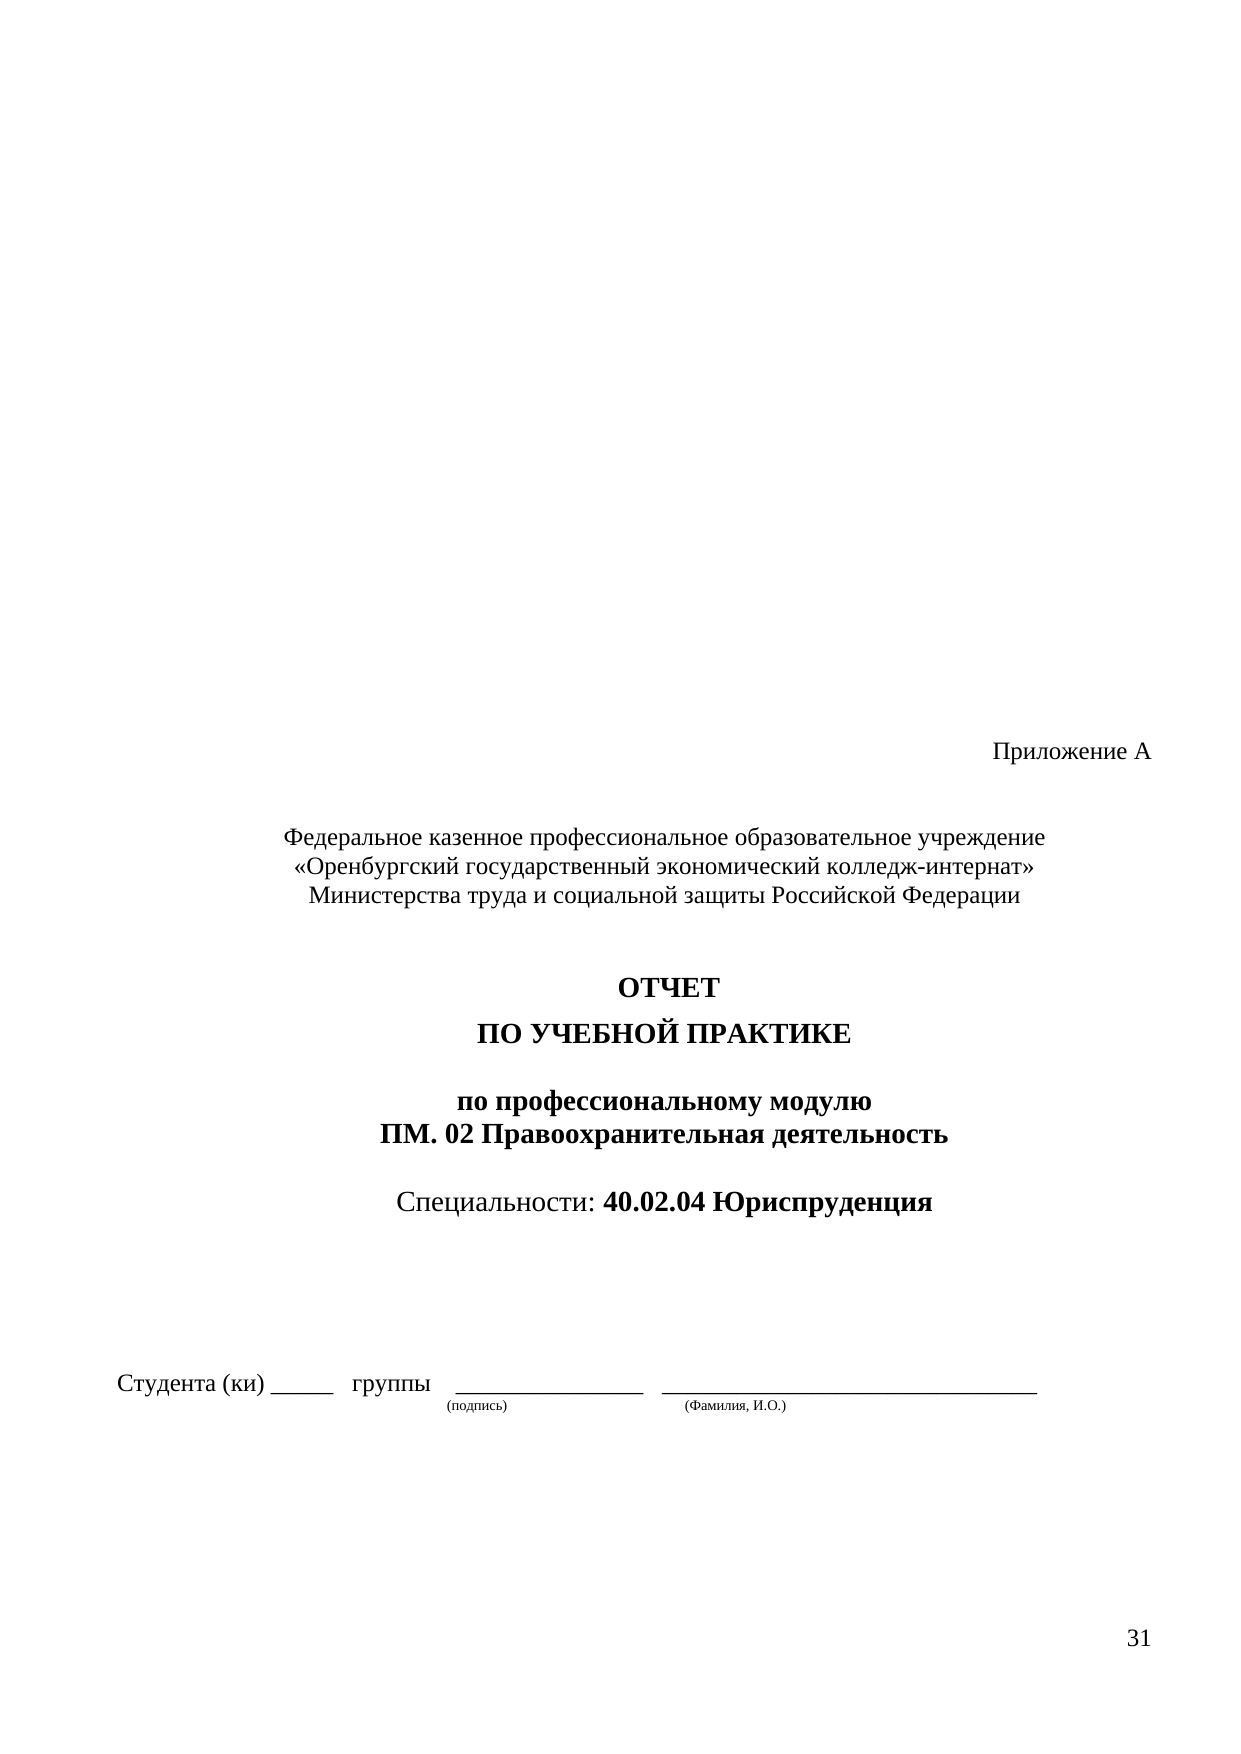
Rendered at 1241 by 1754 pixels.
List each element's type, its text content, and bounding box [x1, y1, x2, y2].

text Министерства труда и социальной защиты Российской Федерации [177, 880, 1152, 909]
table_header Студента (ки) _____ группы _______________ ______________________________ (подпись) (Фамилия, И.О.) [106, 1368, 1122, 1426]
text «Оренбургский государственный экономический колледж-интернат» [177, 851, 1152, 880]
text Приложение А [177, 736, 1152, 765]
text ОТЧЕТ [177, 970, 1160, 1003]
text Специальности: 40.02.04 Юриспруденция [177, 1184, 1152, 1217]
text ПО УЧЕБНОЙ ПРАКТИКЕ [177, 1016, 1152, 1049]
text по профессиональному модулю [177, 1083, 1152, 1117]
text ПМ. 02 Правоохранительная деятельность [177, 1117, 1152, 1150]
text Федеральное казенное профессиональное образовательное учреждение [177, 822, 1152, 851]
